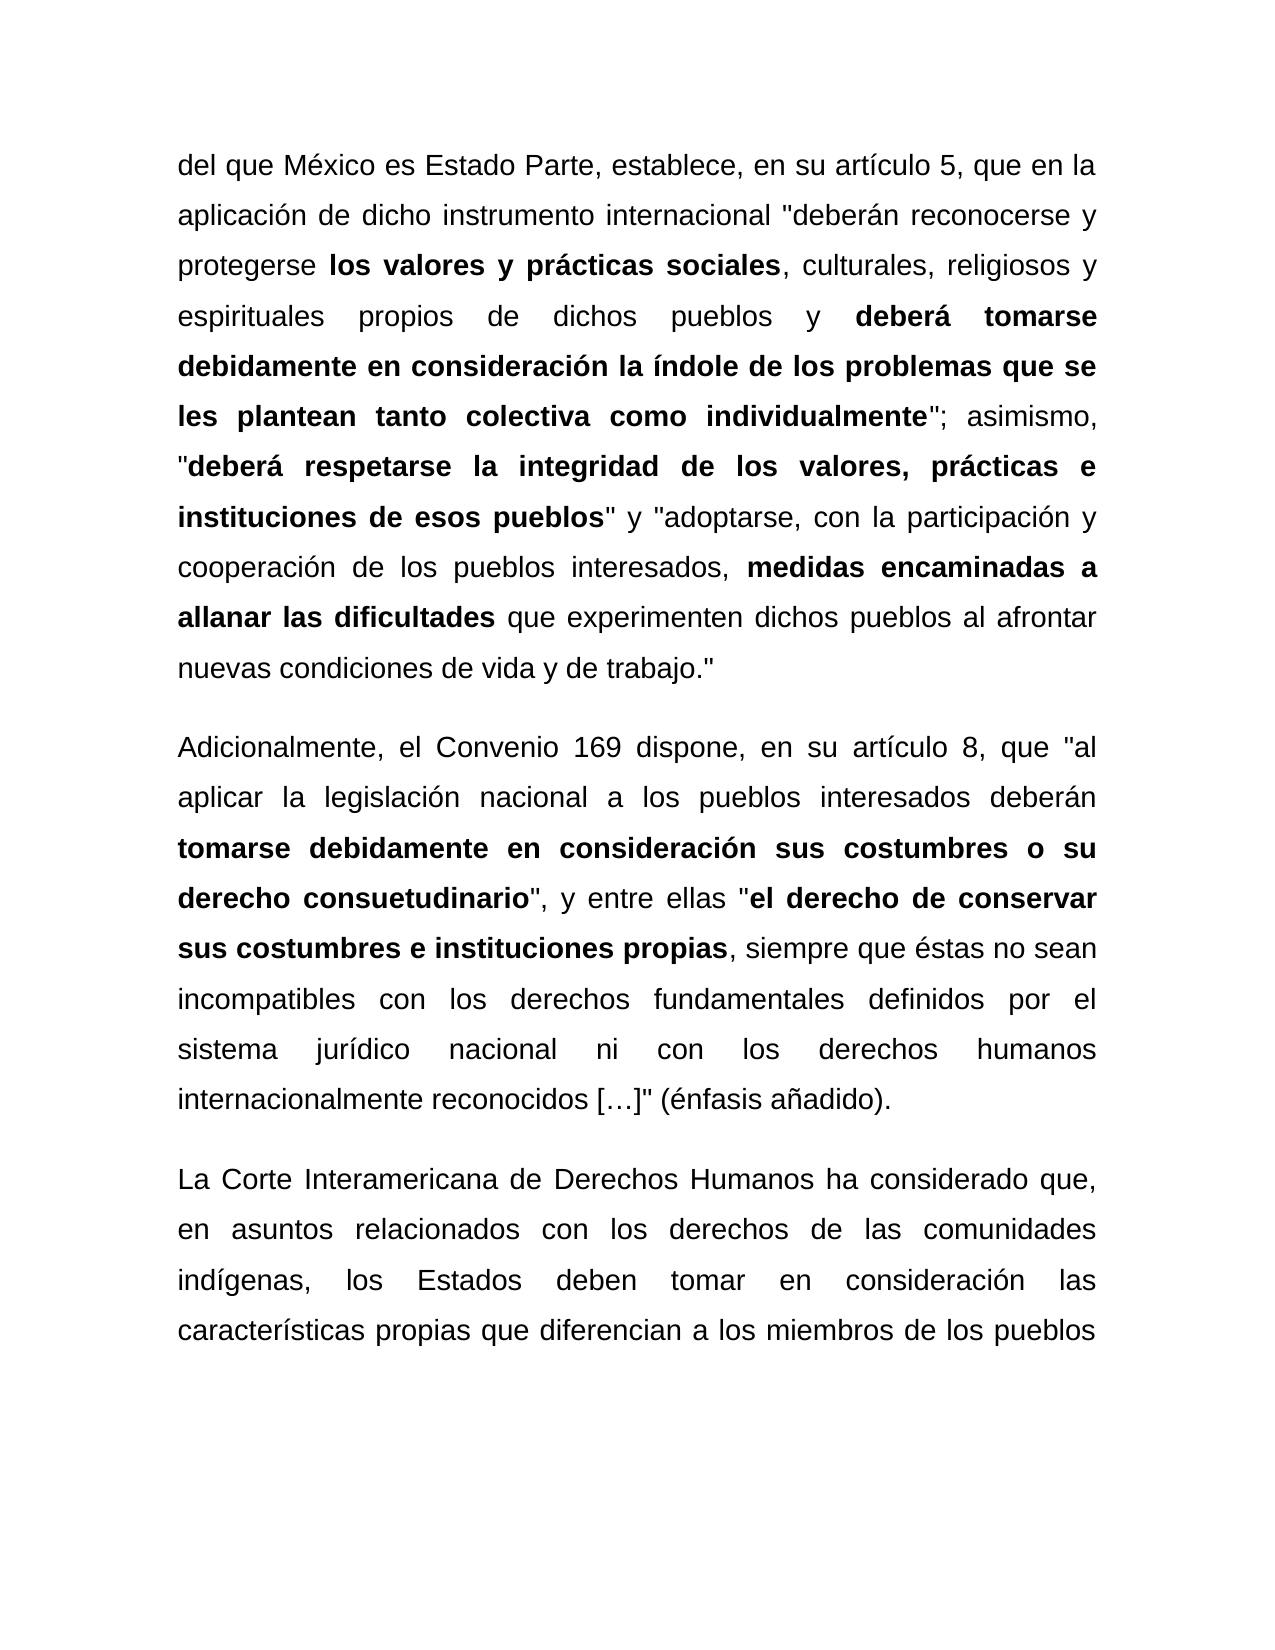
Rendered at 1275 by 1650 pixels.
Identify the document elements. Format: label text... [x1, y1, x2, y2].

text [177, 1162, 1098, 1346]
text Adicionalmente, el Convenio 169 dispone, en su artículo 8, que "al aplicar la legislación nacional a los pueblos interesados deberán tomarse debidamente en consideración sus costumbres o su derecho consuetudinario", y entre ellas "el derecho de conservar sus costumbres e instituciones propias, siempre que éstas no sean incompatibles con los derechos fundamentales definidos por el sistema jurídico nacional ni con los derechos humanos internacionalmente reconocidos […]" (énfasis añadido). [177, 730, 1098, 1116]
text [177, 148, 1098, 684]
